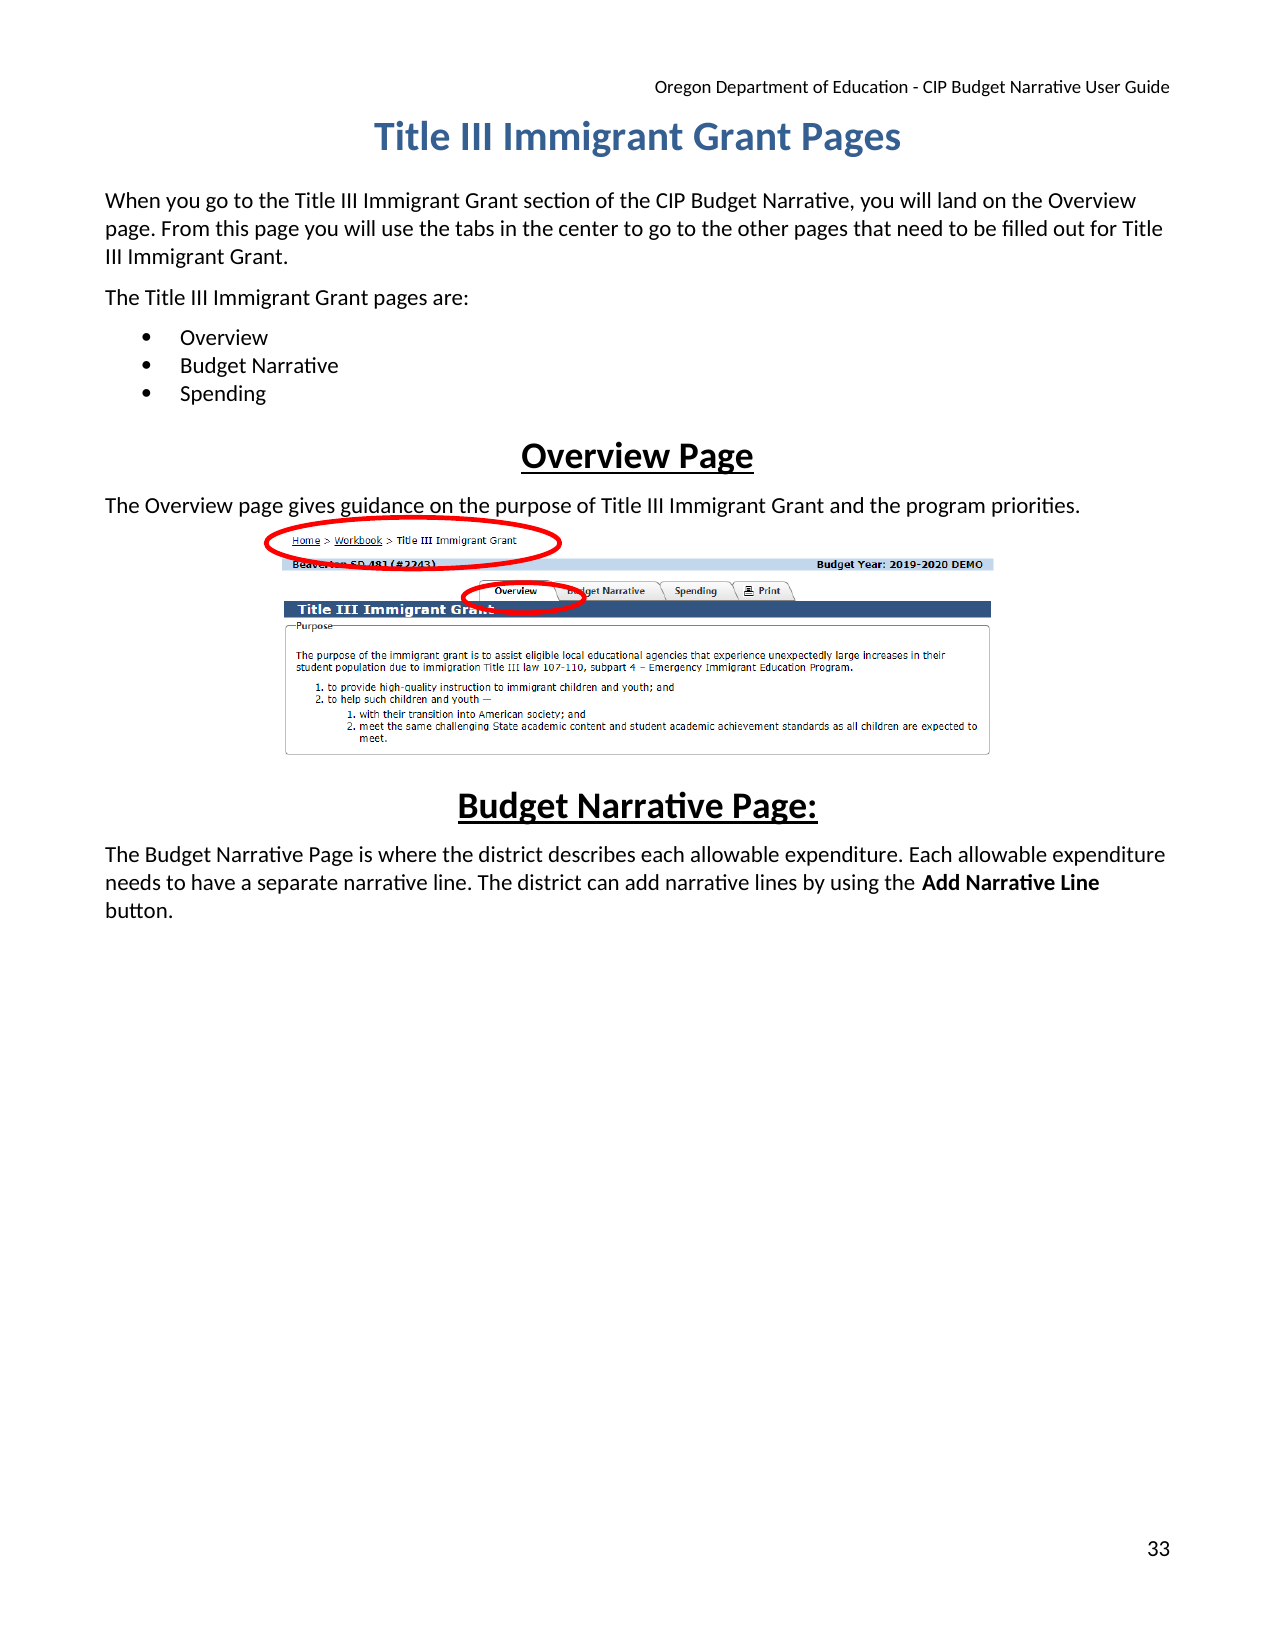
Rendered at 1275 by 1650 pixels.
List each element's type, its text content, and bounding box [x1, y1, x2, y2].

subtitle Budget Narrative Page: [105, 782, 1170, 828]
picture [278, 531, 556, 566]
list Budget Narrative [142, 351, 1170, 379]
text The Overview page gives guidance on the purpose of Title III Immigrant Grant and the program priorities. [105, 491, 1170, 519]
picture [278, 531, 997, 758]
text The Title III Immigrant Grant pages are: [105, 283, 1170, 311]
subtitle Title III Immigrant Grant Pages [105, 110, 1170, 161]
list Spending [142, 379, 1170, 407]
text When you go to the Title III Immigrant Grant section of the CIP Budget Narrative, you will land on the Overview page. From this page you will use the tabs in the center to go to the other pages that need to be filled out for Title III Immigrant Grant. [105, 186, 1170, 270]
subtitle Overview Page [105, 432, 1170, 478]
text The Budget Narrative Page is where the district describes each allowable expenditure. Each allowable expenditure needs to have a separate narrative line. The district can add narrative lines by using the Add Narrative Line button. [105, 841, 1170, 924]
list Overview [142, 323, 1170, 351]
